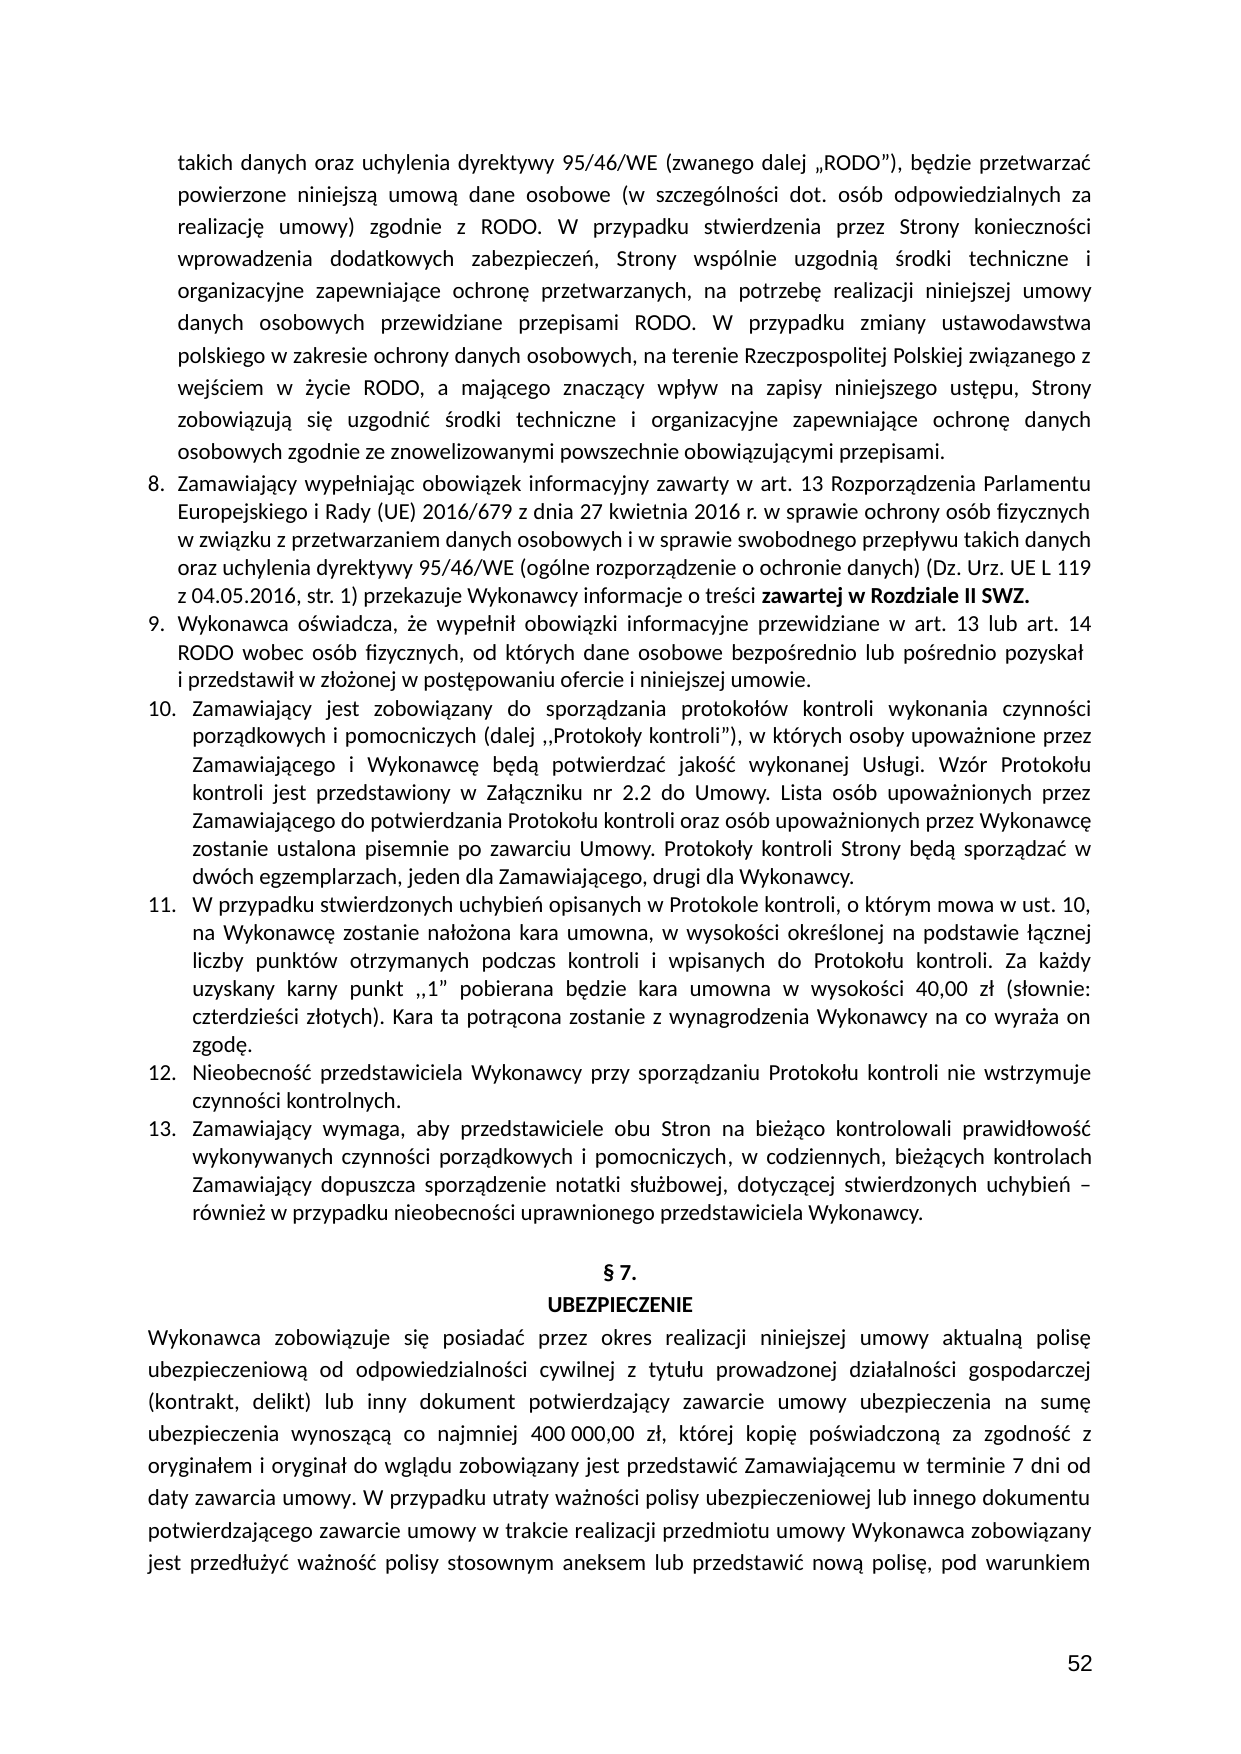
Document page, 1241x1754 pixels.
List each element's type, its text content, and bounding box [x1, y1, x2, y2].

text § 7. [148, 1258, 1093, 1286]
list Zamawiający wymaga, aby przedstawiciele obu Stron na bieżąco kontrolowali prawidłowość wykonywanych czynności porządkowych i pomocniczych, w codziennych, bieżących kontrolach Zamawiający dopuszcza sporządzenie notatki służbowej, dotyczącej stwierdzonych uchybień – również w przypadku nieobecności uprawnionego przedstawiciela Wykonawcy. [148, 1114, 1093, 1226]
list Zamawiający jest zobowiązany do sporządzania protokołów kontroli wykonania czynności porządkowych i pomocniczych (dalej ,,Protokoły kontroli”), w których osoby upoważnione przez Zamawiającego i Wykonawcę będą potwierdzać jakość wykonanej Usługi. Wzór Protokołu kontroli jest przedstawiony w Załączniku nr 2.2 do Umowy. Lista osób upoważnionych przez Zamawiającego do potwierdzania Protokołu kontroli oraz osób upoważnionych przez Wykonawcę zostanie ustalona pisemnie po zawarciu Umowy. Protokoły kontroli Strony będą sporządzać w dwóch egzemplarzach, jeden dla Zamawiającego, drugi dla Wykonawcy. [148, 694, 1093, 890]
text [148, 1323, 1093, 1576]
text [148, 148, 1093, 465]
list Zamawiający wypełniając obowiązek informacyjny zawarty w art. 13 Rozporządzenia Parlamentu Europejskiego i Rady (UE) 2016/679 z dnia 27 kwietnia 2016 r. w sprawie ochrony osób fizycznych w związku z przetwarzaniem danych osobowych i w sprawie swobodnego przepływu takich danych oraz uchylenia dyrektywy 95/46/WE (ogólne rozporządzenie o ochronie danych) (Dz. Urz. UE L 119 z 04.05.2016, str. 1) przekazuje Wykonawcy informacje o treści zawartej w Rozdziale II SWZ. [148, 469, 1093, 609]
list W przypadku stwierdzonych uchybień opisanych w Protokole kontroli, o którym mowa w ust. 10, na Wykonawcę zostanie nałożona kara umowna, w wysokości określonej na podstawie łącznej liczby punktów otrzymanych podczas kontroli i wpisanych do Protokołu kontroli. Za każdy uzyskany karny punkt ,,1” pobierana będzie kara umowna w wysokości 40,00 zł (słownie: czterdzieści złotych). Kara ta potrącona zostanie z wynagrodzenia Wykonawcy na co wyraża on zgodę. [148, 890, 1093, 1058]
list Nieobecność przedstawiciela Wykonawcy przy sporządzaniu Protokołu kontroli nie wstrzymuje czynności kontrolnych. [148, 1058, 1093, 1114]
text UBEZPIECZENIE [148, 1290, 1093, 1318]
list Wykonawca oświadcza, że wypełnił obowiązki informacyjne przewidziane w art. 13 lub art. 14 RODO wobec osób fizycznych, od których dane osobowe bezpośrednio lub pośrednio pozyskał i przedstawił w złożonej w postępowaniu ofercie i niniejszej umowie. [148, 609, 1093, 694]
